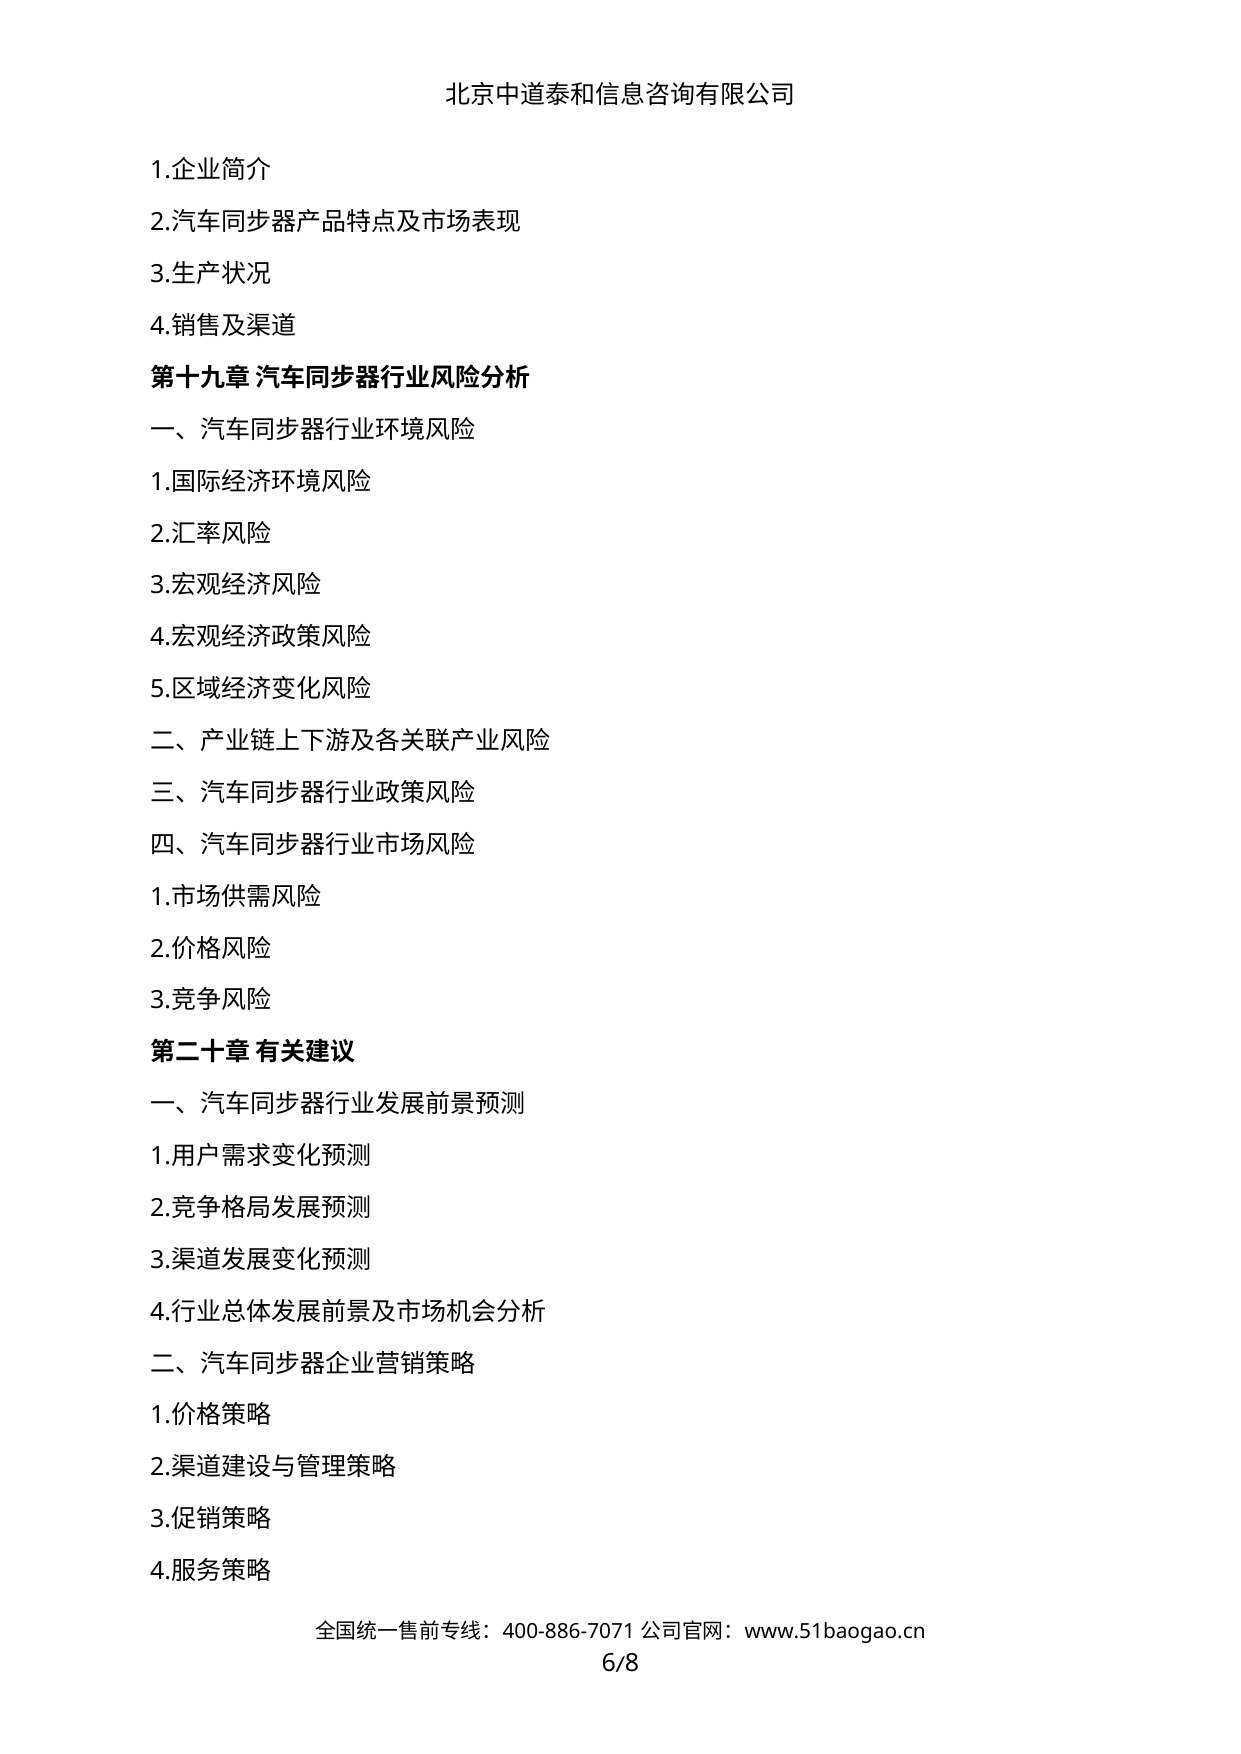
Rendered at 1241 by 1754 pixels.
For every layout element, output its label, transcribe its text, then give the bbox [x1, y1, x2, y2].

text 一、汽车同步器行业环境风险 [150, 409, 1090, 446]
text 3.宏观经济风险 [150, 565, 1090, 601]
text 第十九章 汽车同步器行业风险分析 [150, 357, 1090, 394]
text 5.区域经济变化风险 [150, 669, 1090, 705]
text 二、汽车同步器企业营销策略 [150, 1343, 1090, 1379]
text 3.竞争风险 [150, 980, 1090, 1016]
text 一、汽车同步器行业发展前景预测 [150, 1084, 1090, 1120]
text 1.企业简介 [150, 150, 1090, 186]
text 1.市场供需风险 [150, 876, 1090, 912]
text 3.促销策略 [150, 1499, 1090, 1535]
text 4.销售及渠道 [150, 306, 1090, 342]
text 4.服务策略 [150, 1551, 1090, 1587]
text 4.行业总体发展前景及市场机会分析 [150, 1291, 1090, 1327]
text 四、汽车同步器行业市场风险 [150, 824, 1090, 861]
text 4.宏观经济政策风险 [150, 617, 1090, 653]
text 二、产业链上下游及各关联产业风险 [150, 721, 1090, 757]
text 1.价格策略 [150, 1395, 1090, 1431]
text 3.渠道发展变化预测 [150, 1239, 1090, 1276]
text 1.用户需求变化预测 [150, 1136, 1090, 1172]
text 2.竞争格局发展预测 [150, 1187, 1090, 1224]
text 第二十章 有关建议 [150, 1032, 1090, 1068]
text 2.渠道建设与管理策略 [150, 1447, 1090, 1483]
text 1.国际经济环境风险 [150, 461, 1090, 497]
text 2.价格风险 [150, 928, 1090, 964]
text 3.生产状况 [150, 254, 1090, 290]
text 2.汇率风险 [150, 513, 1090, 549]
text 2.汽车同步器产品特点及市场表现 [150, 202, 1090, 238]
text 三、汽车同步器行业政策风险 [150, 772, 1090, 809]
